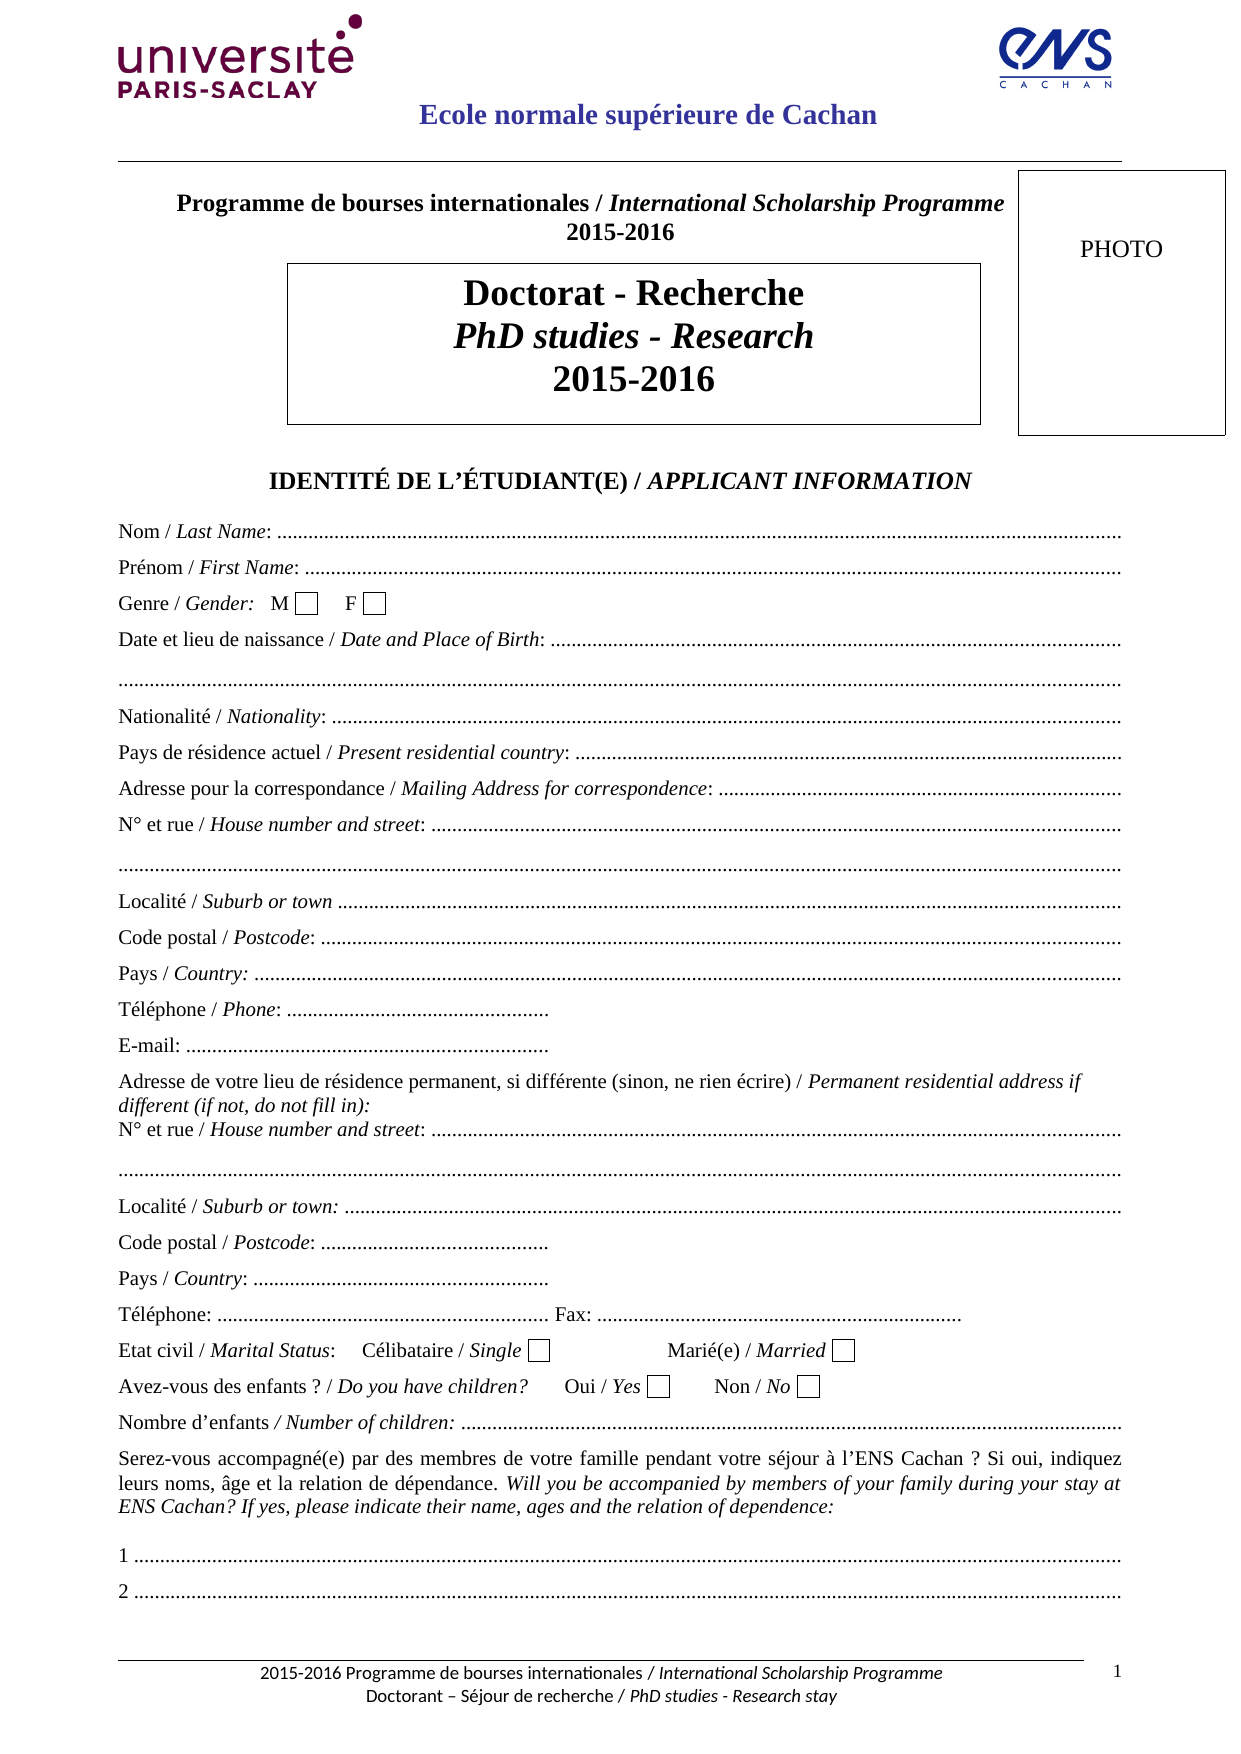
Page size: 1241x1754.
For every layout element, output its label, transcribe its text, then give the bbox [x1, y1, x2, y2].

picture [995, 24, 1116, 92]
text N° et rue / House number and street: [118, 1117, 1122, 1141]
text Prénom / First Name: [118, 555, 1122, 579]
text Nationalité / Nationality: [118, 704, 1122, 728]
text Adresse de votre lieu de résidence permanent, si différente (sinon, ne rien écrire) / Permanent residential address if different (if not, do not fill in): [118, 1069, 1122, 1117]
text Pays de résidence actuel / Present residential country: [118, 740, 1122, 764]
text Téléphone / Phone: [118, 997, 1122, 1021]
text 2015-2016 [118, 217, 1018, 246]
text Serez-vous accompagné(e) par des membres de votre famille pendant votre séjour à l’ENS Cachan ? Si oui, indiquez leurs noms, âge et la relation de dépendance. Will you be accompanied by members of your family during your stay at ENS Cachan? If yes, please indicate their name, ages and the relation of dependence: [118, 1446, 1122, 1518]
text Adresse pour la correspondance / Mailing Address for correspondence: [118, 776, 1122, 800]
picture [118, 14, 362, 98]
text Genre / Gender: M F [118, 591, 1122, 615]
text Nombre d’enfants / Number of children: [118, 1410, 1122, 1434]
text 2 [118, 1579, 1122, 1603]
text Programme de bourses internationales / International Scholarship Programme [59, 188, 1018, 217]
text Etat civil / Marital Status: Célibataire / Single Marié(e) / Married [118, 1338, 1122, 1362]
text Code postal / Postcode: [118, 1230, 1122, 1254]
text Localité / Suburb or town [118, 889, 1122, 913]
text Nom / Last Name: [118, 519, 1122, 543]
text Date et lieu de naissance / Date and Place of Birth: [118, 627, 1122, 651]
text Localité / Suburb or town: [118, 1194, 1122, 1218]
text Téléphone: Fax: [118, 1302, 1122, 1326]
text Code postal / Postcode: [118, 925, 1122, 949]
text 1 [118, 1543, 1122, 1567]
text N° et rue / House number and street: [118, 812, 1122, 836]
text Pays / Country: [118, 1266, 1122, 1290]
text Pays / Country: [118, 961, 1122, 985]
text Avez-vous des enfants ? / Do you have children? Oui / Yes Non / No [118, 1374, 1122, 1398]
text IDENTITÉ DE L’ÉTUDIANT(E) / APPLICANT INFORMATION [118, 466, 1122, 495]
text E-mail: [118, 1033, 1122, 1057]
